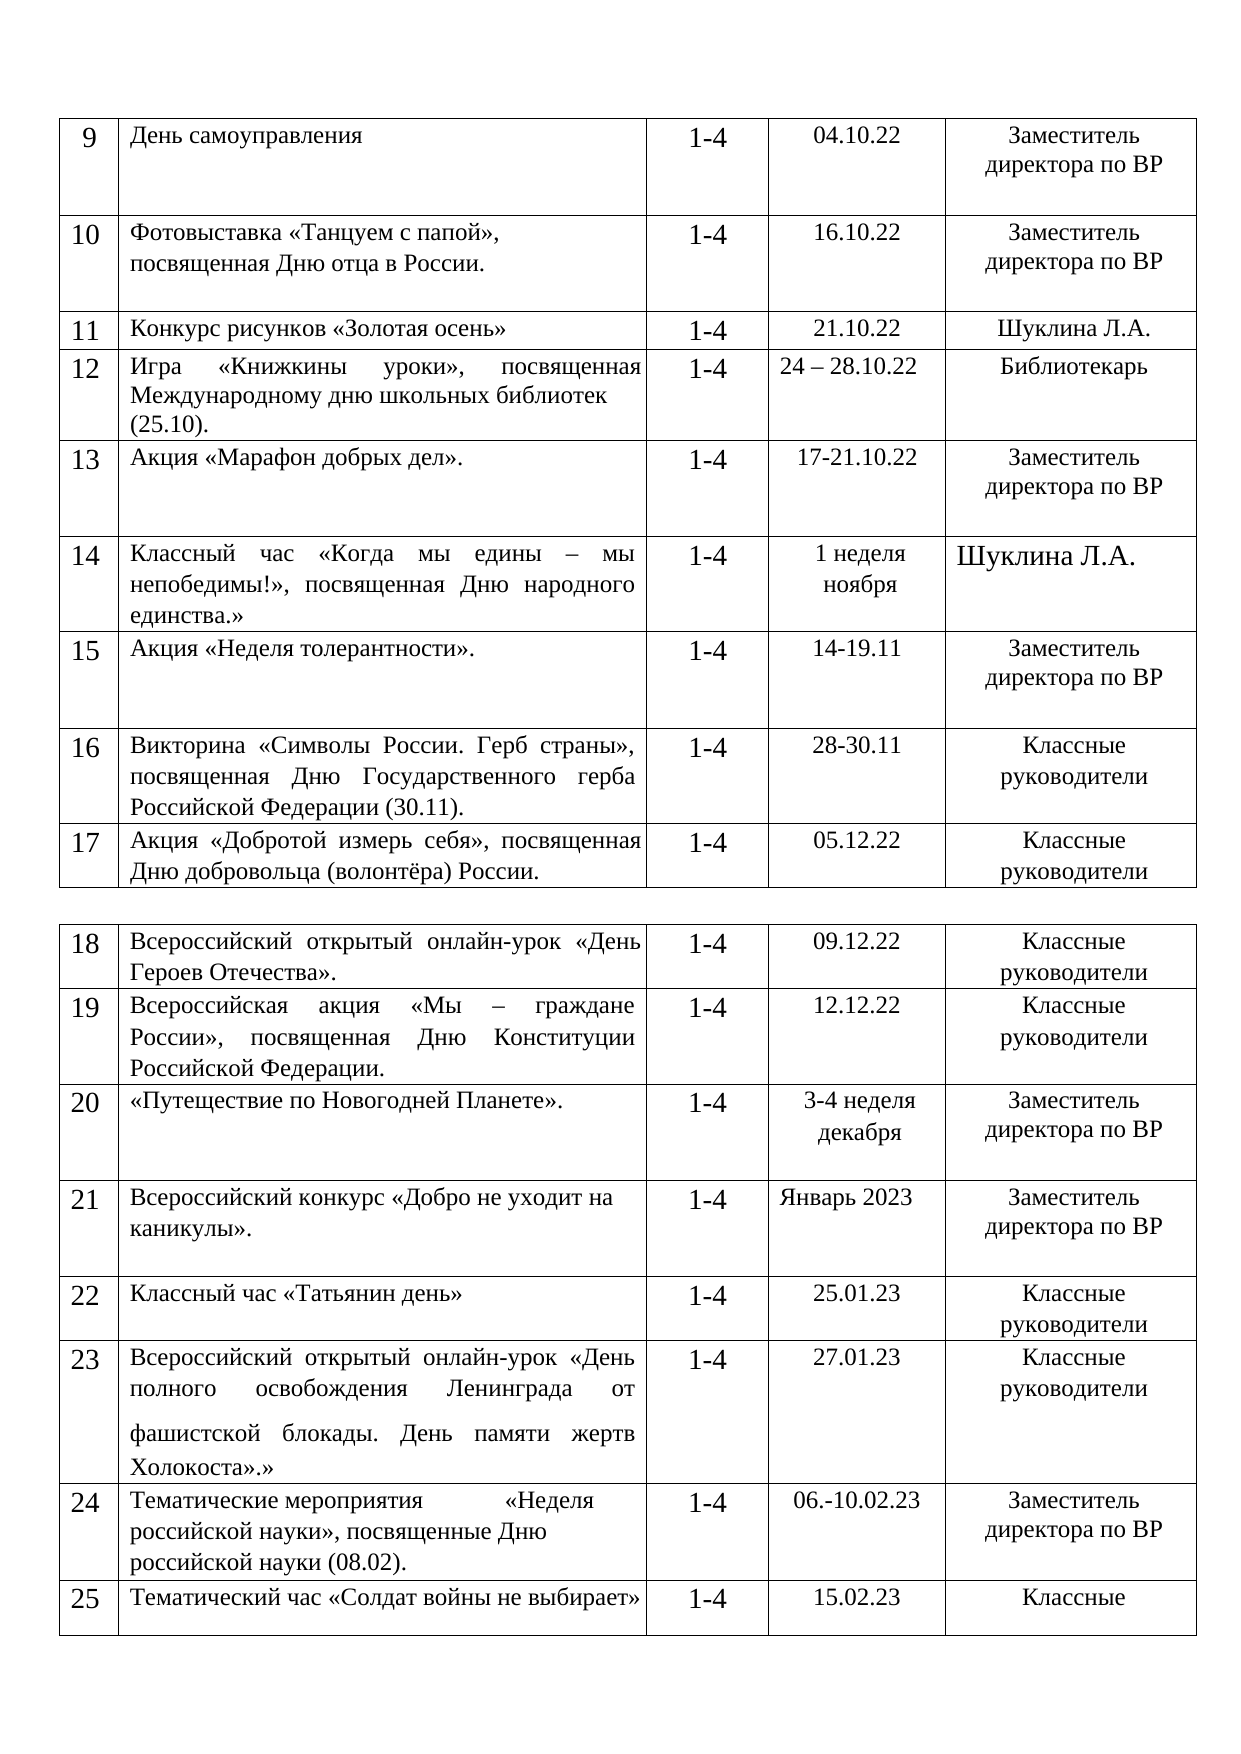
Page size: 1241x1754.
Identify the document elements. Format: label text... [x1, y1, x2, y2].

table_cell Игра «Книжкины уроки», посвященная Международному дню школьных библиотек (25.10). [119, 350, 646, 439]
table_cell День самоуправления [119, 119, 646, 214]
table_cell 28-30.11 [769, 729, 945, 823]
table_cell Шуклина Л.А. [946, 537, 1196, 631]
table_cell 1-4 [647, 1484, 768, 1579]
table_cell 1 неделя ноября [769, 537, 945, 631]
table_header 09.12.22 [769, 925, 945, 988]
table_cell Классный час «Когда мы едины – мы непобедимы!», посвященная Дню народного единства.» [119, 537, 646, 631]
table_cell 1-4 [647, 312, 768, 349]
table_cell «Путеществие по Новогодней Планете». [119, 1085, 646, 1180]
table_cell 24 [60, 1484, 118, 1579]
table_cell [946, 1581, 1196, 1635]
table_header 18 [60, 925, 118, 988]
table_cell 23 [60, 1341, 118, 1483]
table_cell 1-4 [647, 1181, 768, 1276]
table_cell 1-4 [647, 216, 768, 311]
table_cell Акция «Добротой измерь себя», посвященная Дню добровольца (волонтёра) России. [119, 824, 646, 887]
table_cell Заместитель директора по ВР [946, 632, 1196, 728]
table_cell 21 [60, 1181, 118, 1276]
table_cell 13 [60, 441, 118, 536]
table_cell Библиотекарь [946, 350, 1196, 439]
table_cell 06.-10.02.23 [769, 1484, 945, 1579]
table_cell Заместитель директора по ВР [946, 1085, 1196, 1180]
table_cell 12.12.22 [769, 989, 945, 1083]
table_cell 05.12.22 [769, 824, 945, 887]
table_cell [119, 1581, 646, 1635]
table_cell 14-19.11 [769, 632, 945, 728]
table_cell Январь 2023 [769, 1181, 945, 1276]
table_cell 1-4 [647, 989, 768, 1083]
table_cell 16.10.22 [769, 216, 945, 311]
table_cell Заместитель директора по ВР [946, 216, 1196, 311]
table_cell 22 [60, 1277, 118, 1340]
table_cell Викторина «Символы России. Герб страны», посвященная Дню Государственного герба Российской Федерации (30.11). [119, 729, 646, 823]
table_cell 04.10.22 [769, 119, 945, 214]
table_cell 1-4 [647, 824, 768, 887]
table_cell 1-4 [647, 1277, 768, 1340]
table_cell Классные руководители [946, 729, 1196, 823]
table_cell 12 [60, 350, 118, 439]
table_cell 1-4 [647, 1341, 768, 1483]
table_cell 17 [60, 824, 118, 887]
table_cell Заместитель директора по ВР [946, 441, 1196, 536]
table_cell 1-4 [647, 729, 768, 823]
table_cell Классный час «Татьянин день» [119, 1277, 646, 1340]
table_cell 27.01.23 [769, 1341, 945, 1483]
table_cell 9 [60, 119, 118, 214]
table_cell 1-4 [647, 441, 768, 536]
table_cell Классные руководители [946, 824, 1196, 887]
table_header Классные руководители [946, 925, 1196, 988]
table_cell 1-4 [647, 119, 768, 214]
table_cell 20 [60, 1085, 118, 1180]
table_header Всероссийский открытый онлайн-урок «День Героев Отечества». [119, 925, 646, 988]
table_cell 3-4 неделя декабря [769, 1085, 945, 1180]
table_cell 17-21.10.22 [769, 441, 945, 536]
table_cell 15 [60, 632, 118, 728]
table_cell 21.10.22 [769, 312, 945, 349]
table_cell Акция «Неделя толерантности». [119, 632, 646, 728]
table_cell Всероссийский конкурс «Добро не уходит на каникулы». [119, 1181, 646, 1276]
table_cell 19 [60, 989, 118, 1083]
table_cell 10 [60, 216, 118, 311]
table_cell Фотовыставка «Танцуем с папой», посвященная Дню отца в России. [119, 216, 646, 311]
table_cell Классные руководители [946, 989, 1196, 1083]
table_cell 16 [60, 729, 118, 823]
table_cell Заместитель директора по ВР [946, 1484, 1196, 1579]
table_cell 1-4 [647, 1581, 768, 1635]
table_cell 14 [60, 537, 118, 631]
table_cell Акция «Марафон добрых дел». [119, 441, 646, 536]
table_cell 1-4 [647, 350, 768, 439]
table_cell 15.02.23 [769, 1581, 945, 1635]
table_cell 1-4 [647, 1085, 768, 1180]
table_cell 1-4 [647, 537, 768, 631]
table_cell Заместитель директора по ВР [946, 1181, 1196, 1276]
table_cell 25.01.23 [769, 1277, 945, 1340]
table_cell Всероссийская акция «Мы – граждане России», посвященная Дню Конституции Российской Федерации. [119, 989, 646, 1083]
table_cell 11 [60, 312, 118, 349]
table_cell Всероссийский открытый онлайн-урок «День полного освобождения Ленинграда от фашистской блокады. День памяти жертв Холокоста».» [119, 1341, 646, 1483]
table_cell 24 – 28.10.22 [769, 350, 945, 439]
table_cell 1-4 [647, 632, 768, 728]
table_cell Конкурс рисунков «Золотая осень» [119, 312, 646, 349]
table_header 1-4 [647, 925, 768, 988]
table_cell Тематические мероприятия «Неделя российской науки», посвященные Дню российской науки (08.02). [119, 1484, 646, 1579]
table_cell Шуклина Л.А. [946, 312, 1196, 349]
table_cell 25 [60, 1581, 118, 1635]
table_cell Заместитель директора по ВР [946, 119, 1196, 214]
table_cell Классные руководители [946, 1277, 1196, 1340]
table_cell Классные руководители [946, 1341, 1196, 1483]
